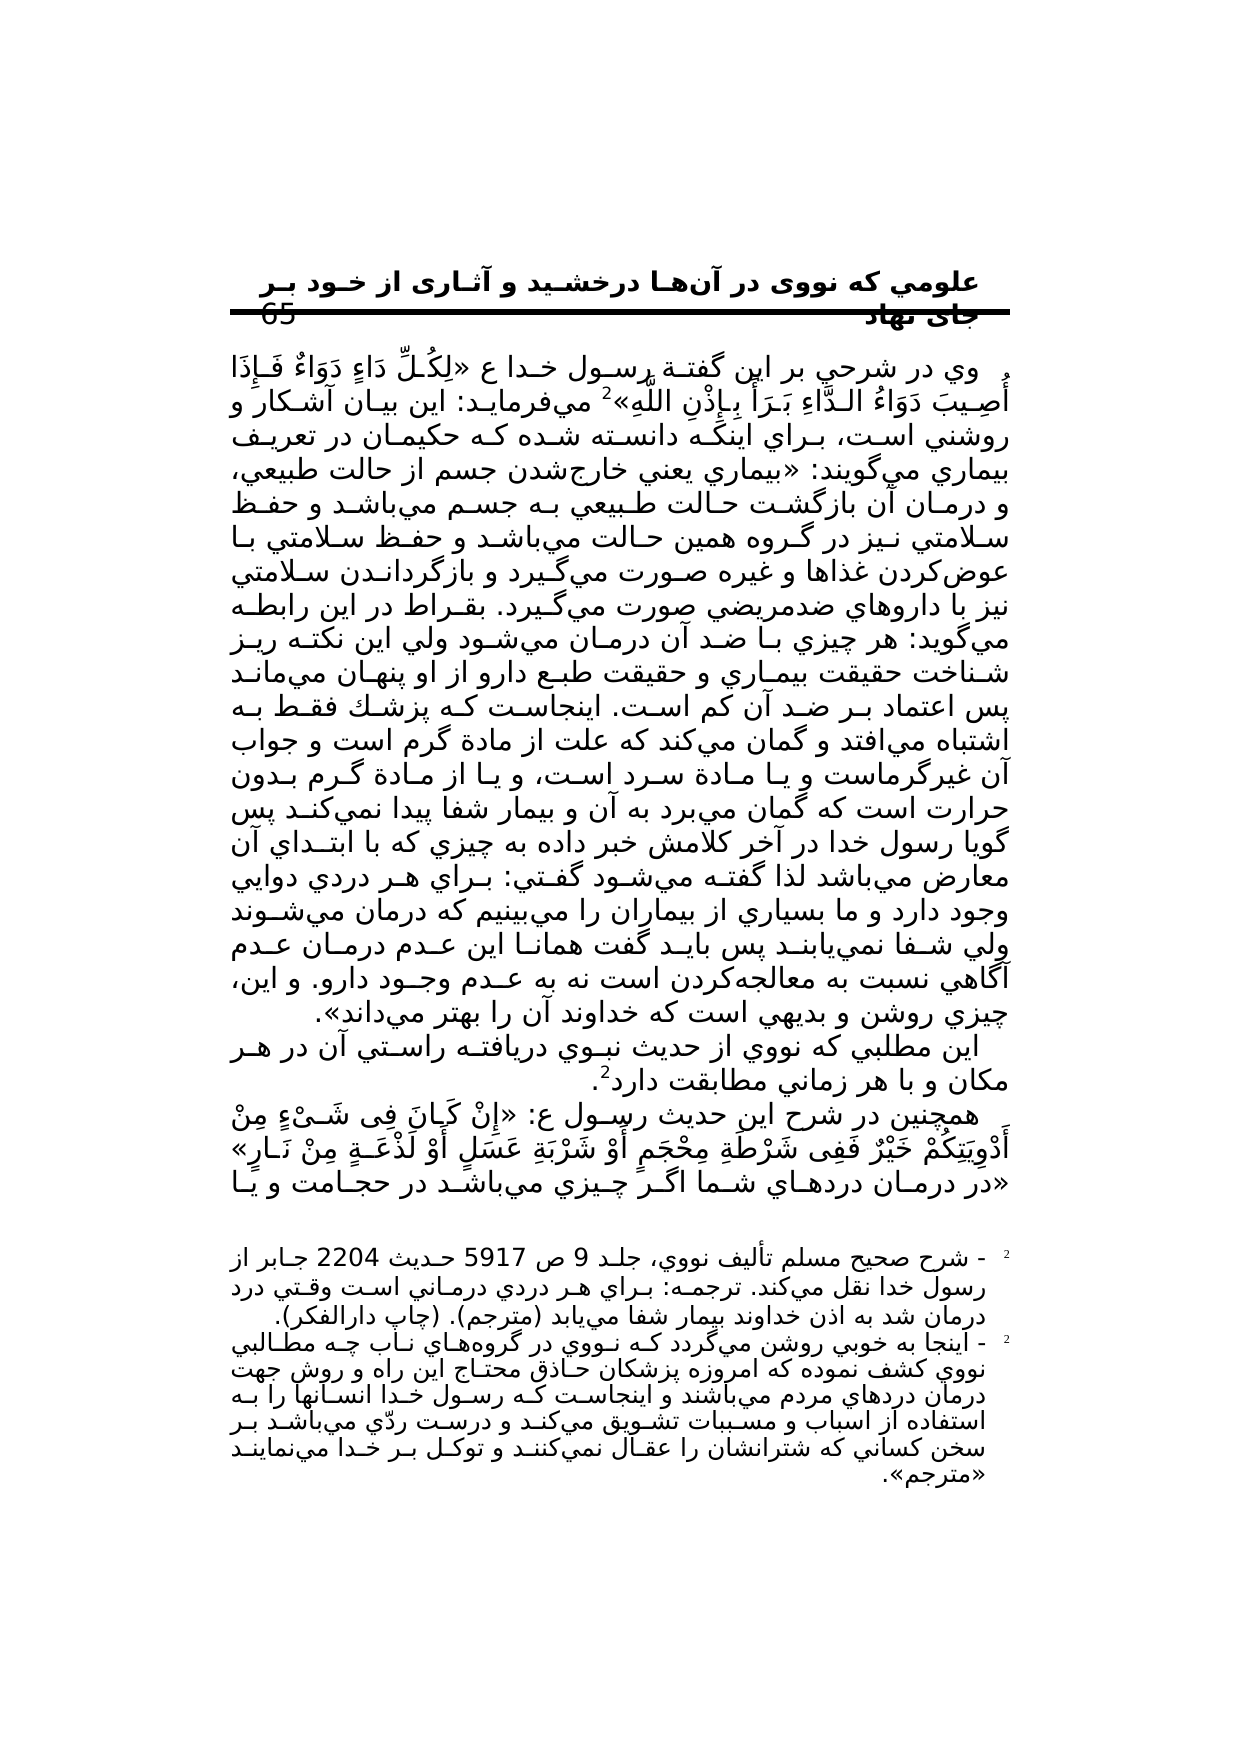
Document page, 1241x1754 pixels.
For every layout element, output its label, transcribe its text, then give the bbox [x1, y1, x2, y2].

text وي در شرحي بر اين گفتة رسول خدا ع «لِكُلِّ دَاءٍ دَوَاءٌ فَإِذَا أُصِيبَ دَوَاءُ الدَّاءِ بَرَأَ بِإِذْنِ اللَّهِ» مي‌فرمايد: اين بيان آشكار و روشني است، براي اينكه دانسته شده كه حكيمان در تعريف بيماري مي‌گويند: «بيماري يعني خارج‌شدن جسم از حالت طبيعي، و درمان آن بازگشت حالت طبيعي به جسم مي‌باشد و حفظ سلامتي نيز در گروه همين حالت مي‌باشد و حفظ سلامتي با عوض‌كردن غذاها و غيره صورت مي‌گيرد و بازگرداندن سلامتي نيز با داروهاي ضدمريضي صورت مي‌گيرد. بقراط در اين رابطه مي‌گويد: هر چيزي با ضد آن درمان مي‌شود ولي اين نكته ريز شناخت حقيقت بيماري و حقيقت طبع دارو از او پنهان مي‌ماند پس اعتماد بر ضد آن كم است. اينجاست كه پزشك فقط به اشتباه مي‌افتد و گمان مي‌كند كه علت از مادة گرم است و جواب آن غيرگرماست و يا مادة سرد است، و يا از مادة گرم بدون حرارت است كه گمان مي‌برد به آن و بيمار شفا پيدا نمي‌كند پس گويا رسول خدا در آخر كلامش خبر داده به چيزي كه با ابتداي آن معارض مي‌باشد لذا گفته مي‌شود گفتي: براي هر دردي دوايي وجود دارد و ما بسياري از بيماران را مي‌بينيم كه درمان مي‌شوند ولي شفا نمي‌يابند پس بايد گفت همانا اين عدم درمان عدم آگاهي نسبت به معالجه‌كردن است نه به عدم وجود دارو. و اين، چيزي روشن و بديهي است كه خداوند آن را بهتر مي‌داند». [230, 350, 1010, 1029]
text همچنين در شرح اين حديث رسول ع: «إِنْ كَانَ فِى شَىْءٍ مِنْ أَدْوِيَتِكُمْ خَيْرٌ فَفِى شَرْطَةِ مِحْجَمٍ أَوْ شَرْبَةِ عَسَلٍ أَوْ لَذْعَةٍ مِنْ نَارٍ» «در درمان دردهاي شما اگر چيزي مي‌باشد در حجامت و يا خوردن عسل و يا داغ‌نمودن است» نووي در صحيح مسلم مي‌گويد: اين بديهيات علم پزشكي است نزد پزشكان، زيرا بيماري‌ها يا دموي يا صفرايي يا سودايي يا بلغمي هستند اگر خوني باشد با خارج‌نمودن خون از بدن، بيمار شفا مي‌يابد و اگر از موارد سه‌گانه ديگر باشد بيمار با اسهال و خوردن چيزهاي اسهال‌آور درمان مي‌گردد پس گويا رسول خدا ص به ما خبر داده كه عسل جزو چيزهاي اسهال‌آور مي‌باشد و حجامت را براي خروج خون از بدن به ما سفارش نموده و يا به وسيلة عَلَق و چيزهاي ديگر از اين قبيل مي‌توان اقدام به خروج خون از بدن نمود و ذكر داغ نمودن در درمان بيماري‌ها به عنوان آخرين راه حل نيز پس از تجربه‌نمودن راه‌هاي قبلي و خوردن دواها سفارش نموده است؛ آنجا كه مي‌فرمايد: «آخر الدواء الكي» «آخرين راه حل براي درمان داغ‌نمودن مي‌باشد». [230, 1097, 1010, 1199]
text اين مطلبي كه نووي از حديث نبوي دريافته راستي آن در هر مكان و با هر زماني مطابقت دارد. [230, 1029, 1010, 1097]
